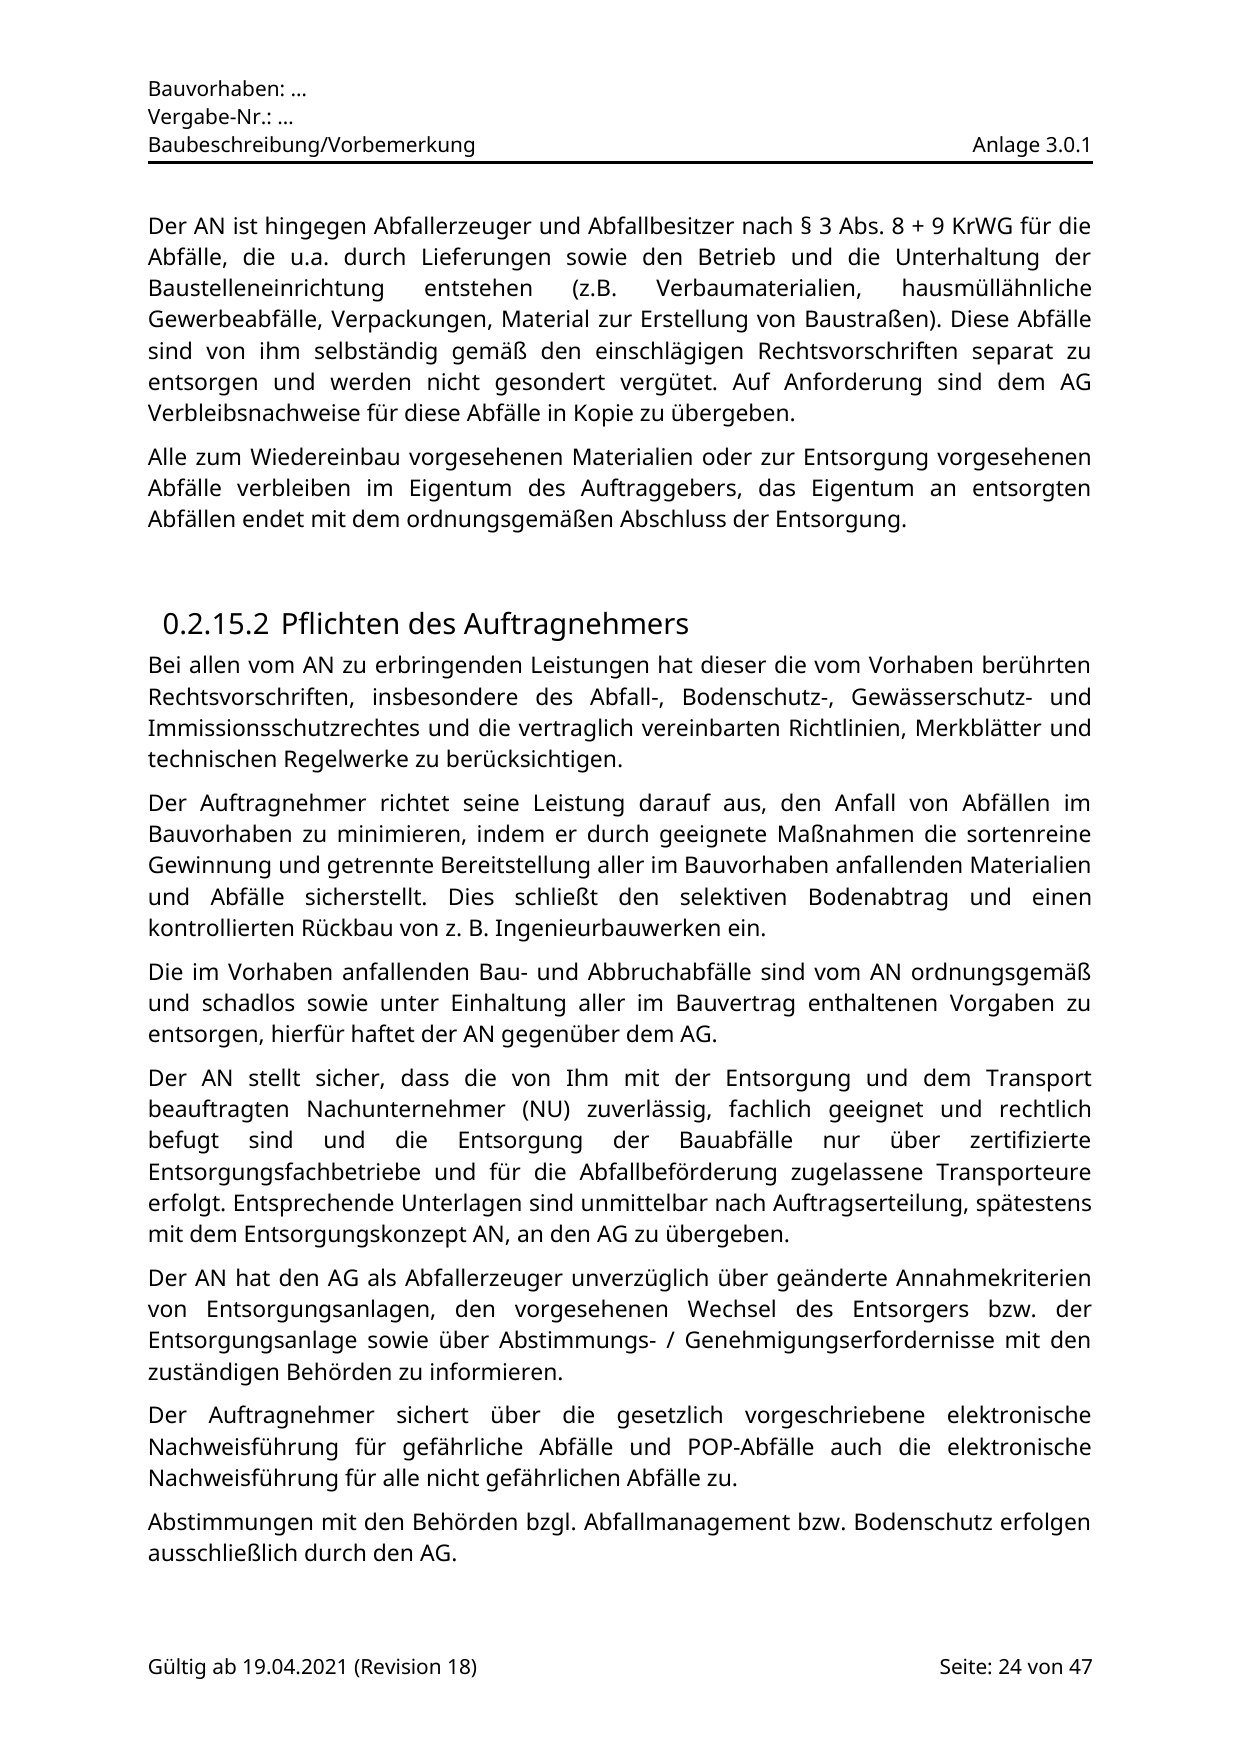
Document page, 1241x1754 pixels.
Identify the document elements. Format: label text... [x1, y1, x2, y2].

text Der AN stellt sicher, dass die von Ihm mit der Entsorgung und dem Transport beauftragten Nachunternehmer (NU) zuverlässig, fachlich geeignet und rechtlich befugt sind und die Entsorgung der Bauabfälle nur über zertifizierte Entsorgungsfachbetriebe und für die Abfallbeförderung zugelassene Transporteure erfolgt. Entsprechende Unterlagen sind unmittelbar nach Auftragserteilung, spätestens mit dem Entsorgungskonzept AN, an den AG zu übergeben. [148, 1062, 1093, 1249]
text Abstimmungen mit den Behörden bzgl. Abfallmanagement bzw. Bodenschutz erfolgen ausschließlich durch den AG. [148, 1506, 1093, 1568]
text Der AN ist hingegen Abfallerzeuger und Abfallbesitzer nach § 3 Abs. 8 + 9 KrWG für die Abfälle, die u.a. durch Lieferungen sowie den Betrieb und die Unterhaltung der Baustelleneinrichtung entstehen (z.B. Verbaumaterialien, hausmüllähnliche Gewerbeabfälle, Verpackungen, Material zur Erstellung von Baustraßen). Diese Abfälle sind von ihm selbständig gemäß den einschlägigen Rechtsvorschriften separat zu entsorgen und werden nicht gesondert vergütet. Auf Anforderung sind dem AG Verbleibsnachweise für diese Abfälle in Kopie zu übergeben. [148, 210, 1093, 428]
text Der Auftragnehmer richtet seine Leistung darauf aus, den Anfall von Abfällen im Bauvorhaben zu minimieren, indem er durch geeignete Maßnahmen die sortenreine Gewinnung und getrennte Bereitstellung aller im Bauvorhaben anfallenden Materialien und Abfälle sicherstellt. Dies schließt den selektiven Bodenabtrag und einen kontrollierten Rückbau von z. B. Ingenieurbauwerken ein. [148, 787, 1093, 943]
text Die im Vorhaben anfallenden Bau- und Abbruchabfälle sind vom AN ordnungsgemäß und schadlos sowie unter Einhaltung aller im Bauvertrag enthaltenen Vorgaben zu entsorgen, hierfür haftet der AN gegenüber dem AG. [148, 956, 1093, 1049]
text Der AN hat den AG als Abfallerzeuger unverzüglich über geänderte Annahmekriterien von Entsorgungsanlagen, den vorgesehenen Wechsel des Entsorgers bzw. der Entsorgungsanlage sowie über Abstimmungs- / Genehmigungserfordernisse mit den zuständigen Behörden zu informieren. [148, 1262, 1093, 1387]
text Bei allen vom AN zu erbringenden Leistungen hat dieser die vom Vorhaben berührten Rechtsvorschriften, insbesondere des Abfall-, Bodenschutz-, Gewässerschutz- und Immissionsschutzrechtes und die vertraglich vereinbarten Richtlinien, Merkblätter und technischen Regelwerke zu berücksichtigen. [148, 649, 1093, 774]
subtitle Pflichten des Auftragnehmers [162, 603, 1093, 643]
text Der Auftragnehmer sichert über die gesetzlich vorgeschriebene elektronische Nachweisführung für gefährliche Abfälle und POP-Abfälle auch die elektronische Nachweisführung für alle nicht gefährlichen Abfälle zu. [148, 1399, 1093, 1493]
text Alle zum Wiedereinbau vorgesehenen Materialien oder zur Entsorgung vorgesehenen Abfälle verbleiben im Eigentum des Auftraggebers, das Eigentum an entsorgten Abfällen endet mit dem ordnungsgemäßen Abschluss der Entsorgung. [148, 441, 1093, 535]
